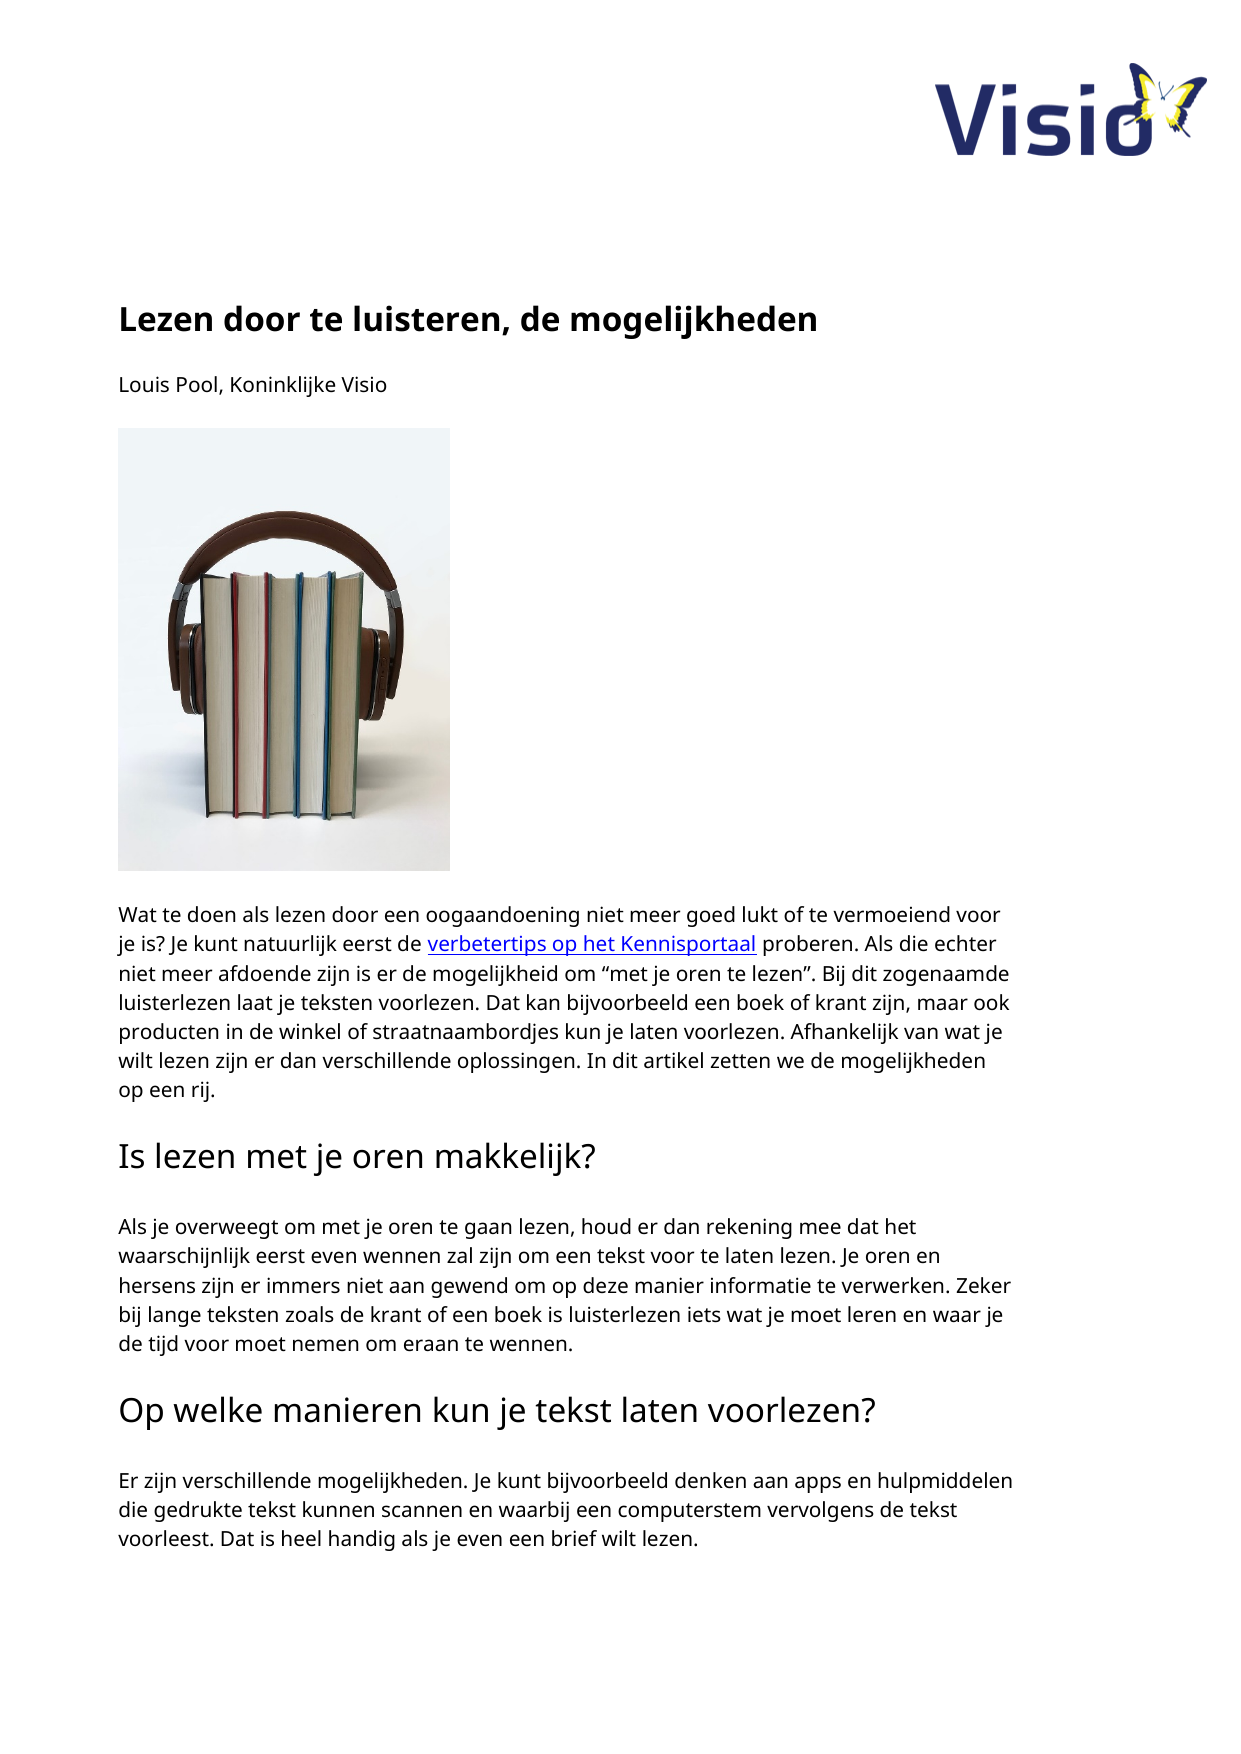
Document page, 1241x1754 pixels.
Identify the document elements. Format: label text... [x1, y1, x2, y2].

picture [923, 58, 1218, 159]
title Lezen door te luisteren, de mogelijkheden [118, 295, 1016, 341]
picture [118, 428, 450, 871]
subtitle Is lezen met je oren makkelijk? [118, 1133, 1016, 1178]
text Als je overweegt om met je oren te gaan lezen, houd er dan rekening mee dat het waarschijnlijk eerst even wennen zal zijn om een tekst voor te laten lezen. Je oren en hersens zijn er immers niet aan gewend om op deze manier informatie te verwerken. Zeker bij lange teksten zoals de krant of een boek is luisterlezen iets wat je moet leren en waar je de tijd voor moet nemen om eraan te wennen. [118, 1212, 1016, 1357]
text Er zijn verschillende mogelijkheden. Je kunt bijvoorbeeld denken aan apps en hulpmiddelen die gedrukte tekst kunnen scannen en waarbij een computerstem vervolgens de tekst voorleest. Dat is heel handig als je even een brief wilt lezen. [118, 1465, 1016, 1553]
text Louis Pool, Koninklijke Visio [118, 370, 1016, 399]
subtitle Op welke manieren kun je tekst laten voorlezen? [118, 1387, 1016, 1432]
text Wat te doen als lezen door een oogaandoening niet meer goed lukt of te vermoeiend voor je is? Je kunt natuurlijk eerst de verbetertips op het Kennisportaal proberen. Als die echter niet meer afdoende zijn is er de mogelijkheid om “met je oren te lezen”. Bij dit zogenaamde luisterlezen laat je teksten voorlezen. Dat kan bijvoorbeeld een boek of krant zijn, maar ook producten in de winkel of straatnaambordjes kun je laten voorlezen. Afhankelijk van wat je wilt lezen zijn er dan verschillende oplossingen. In dit artikel zetten we de mogelijkheden op een rij. [118, 899, 1016, 1104]
